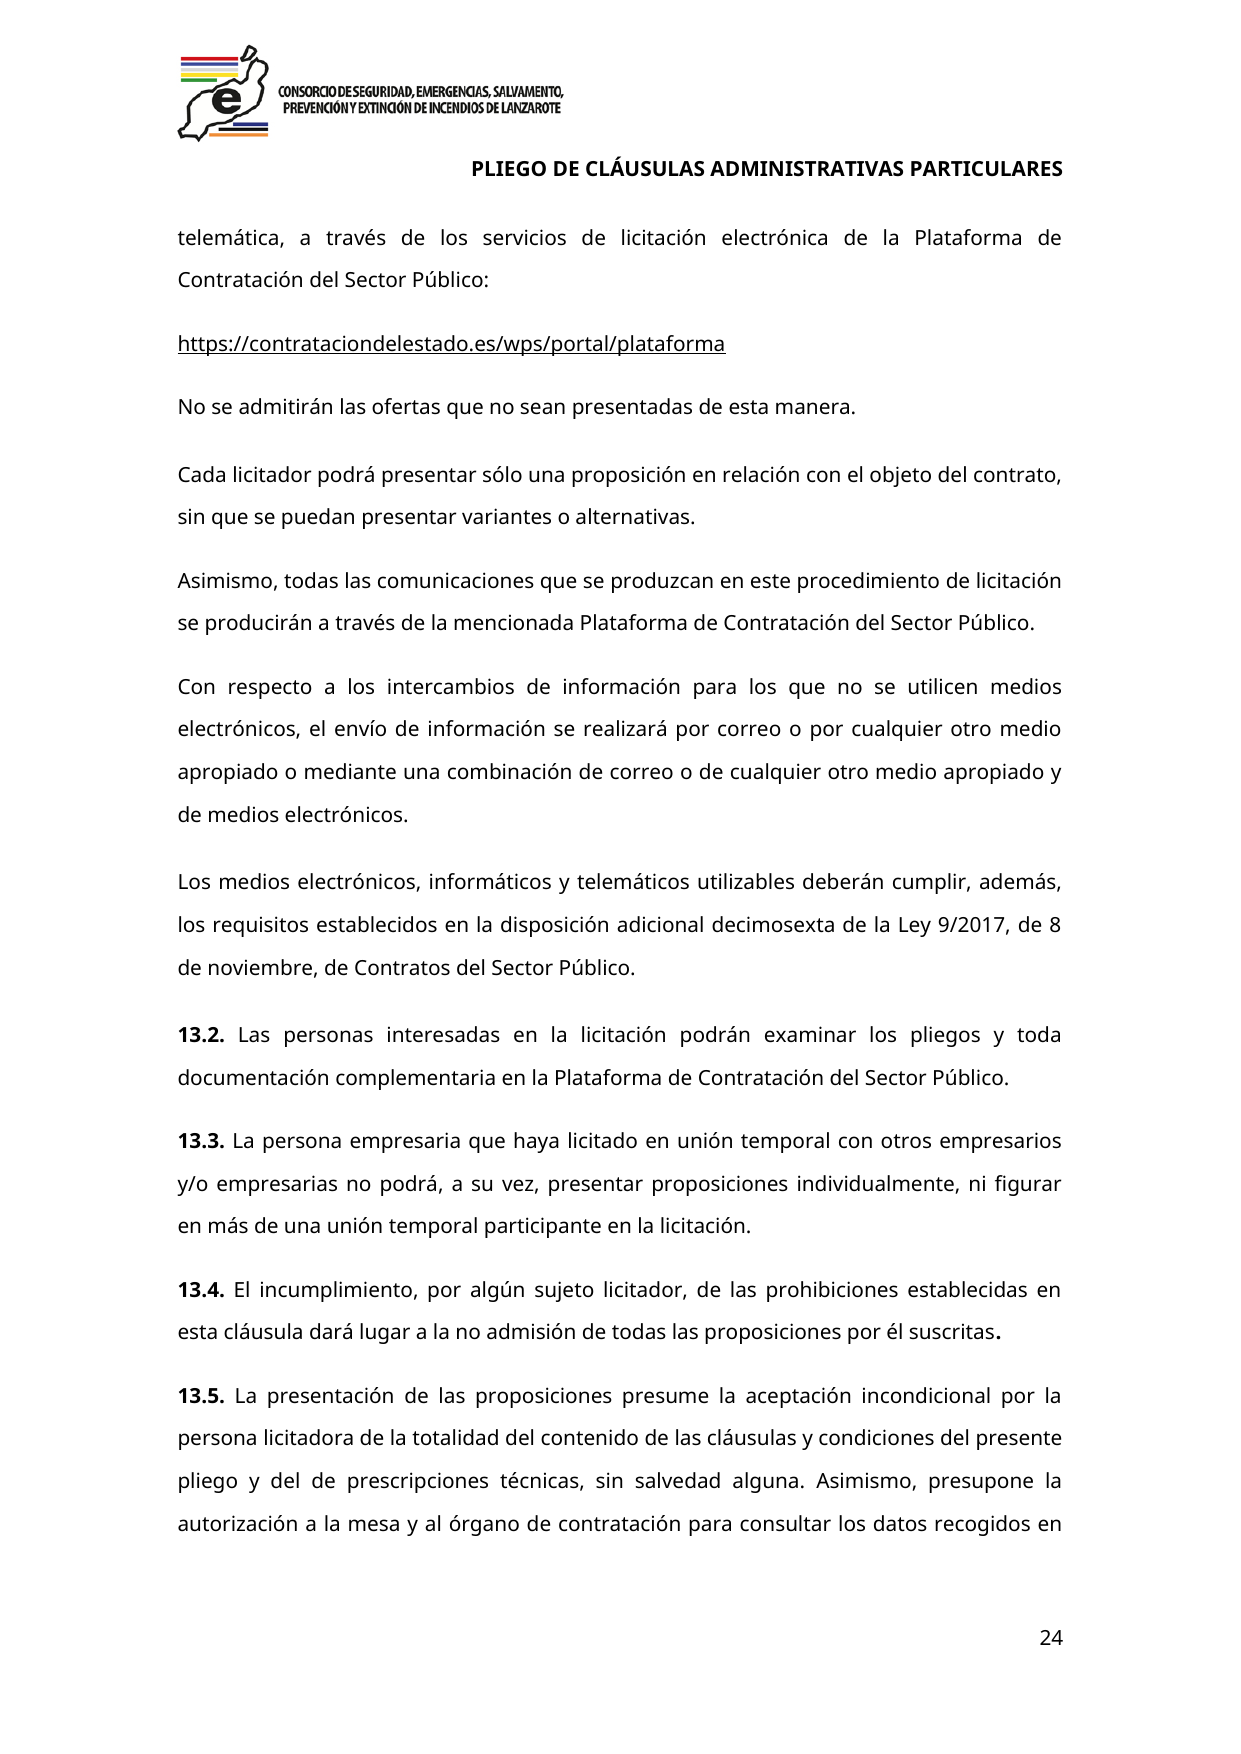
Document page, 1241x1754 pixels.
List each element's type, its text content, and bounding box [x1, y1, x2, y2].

text 13.4. El incumplimiento, por algún sujeto licitador, de las prohibiciones establecidas en esta cláusula dará lugar a la no admisión de todas las proposiciones por él suscritas. [177, 1275, 1063, 1346]
text No se admitirán las ofertas que no sean presentadas de esta manera. [177, 392, 1063, 421]
text Con respecto a los intercambios de información para los que no se utilicen medios electrónicos, el envío de información se realizará por correo o por cualquier otro medio apropiado o mediante una combinación de correo o de cualquier otro medio apropiado y de medios electrónicos. [177, 672, 1063, 828]
text 13.2. Las personas interesadas en la licitación podrán examinar los pliegos y toda documentación complementaria en la Plataforma de Contratación del Sector Público. [177, 1020, 1063, 1091]
text https://contrataciondelestado.es/wps/portal/plataforma [177, 329, 1063, 357]
text Los medios electrónicos, informáticos y telemáticos utilizables deberán cumplir, además, los requisitos establecidos en la disposición adicional decimosexta de la Ley 9/2017, de 8 de noviembre, de Contratos del Sector Público. [177, 867, 1063, 981]
picture [161, 36, 575, 147]
text 13.3. La persona empresaria que haya licitado en unión temporal con otros empresarios y/o empresarias no podrá, a su vez, presentar proposiciones individualmente, ni figurar en más de una unión temporal participante en la licitación. [177, 1126, 1063, 1240]
text Asimismo, todas las comunicaciones que se produzcan en este procedimiento de licitación se producirán a través de la mencionada Plataforma de Contratación del Sector Público. [177, 566, 1063, 637]
text Cada licitador podrá presentar sólo una proposición en relación con el objeto del contrato, sin que se puedan presentar variantes o alternativas. [177, 460, 1063, 531]
